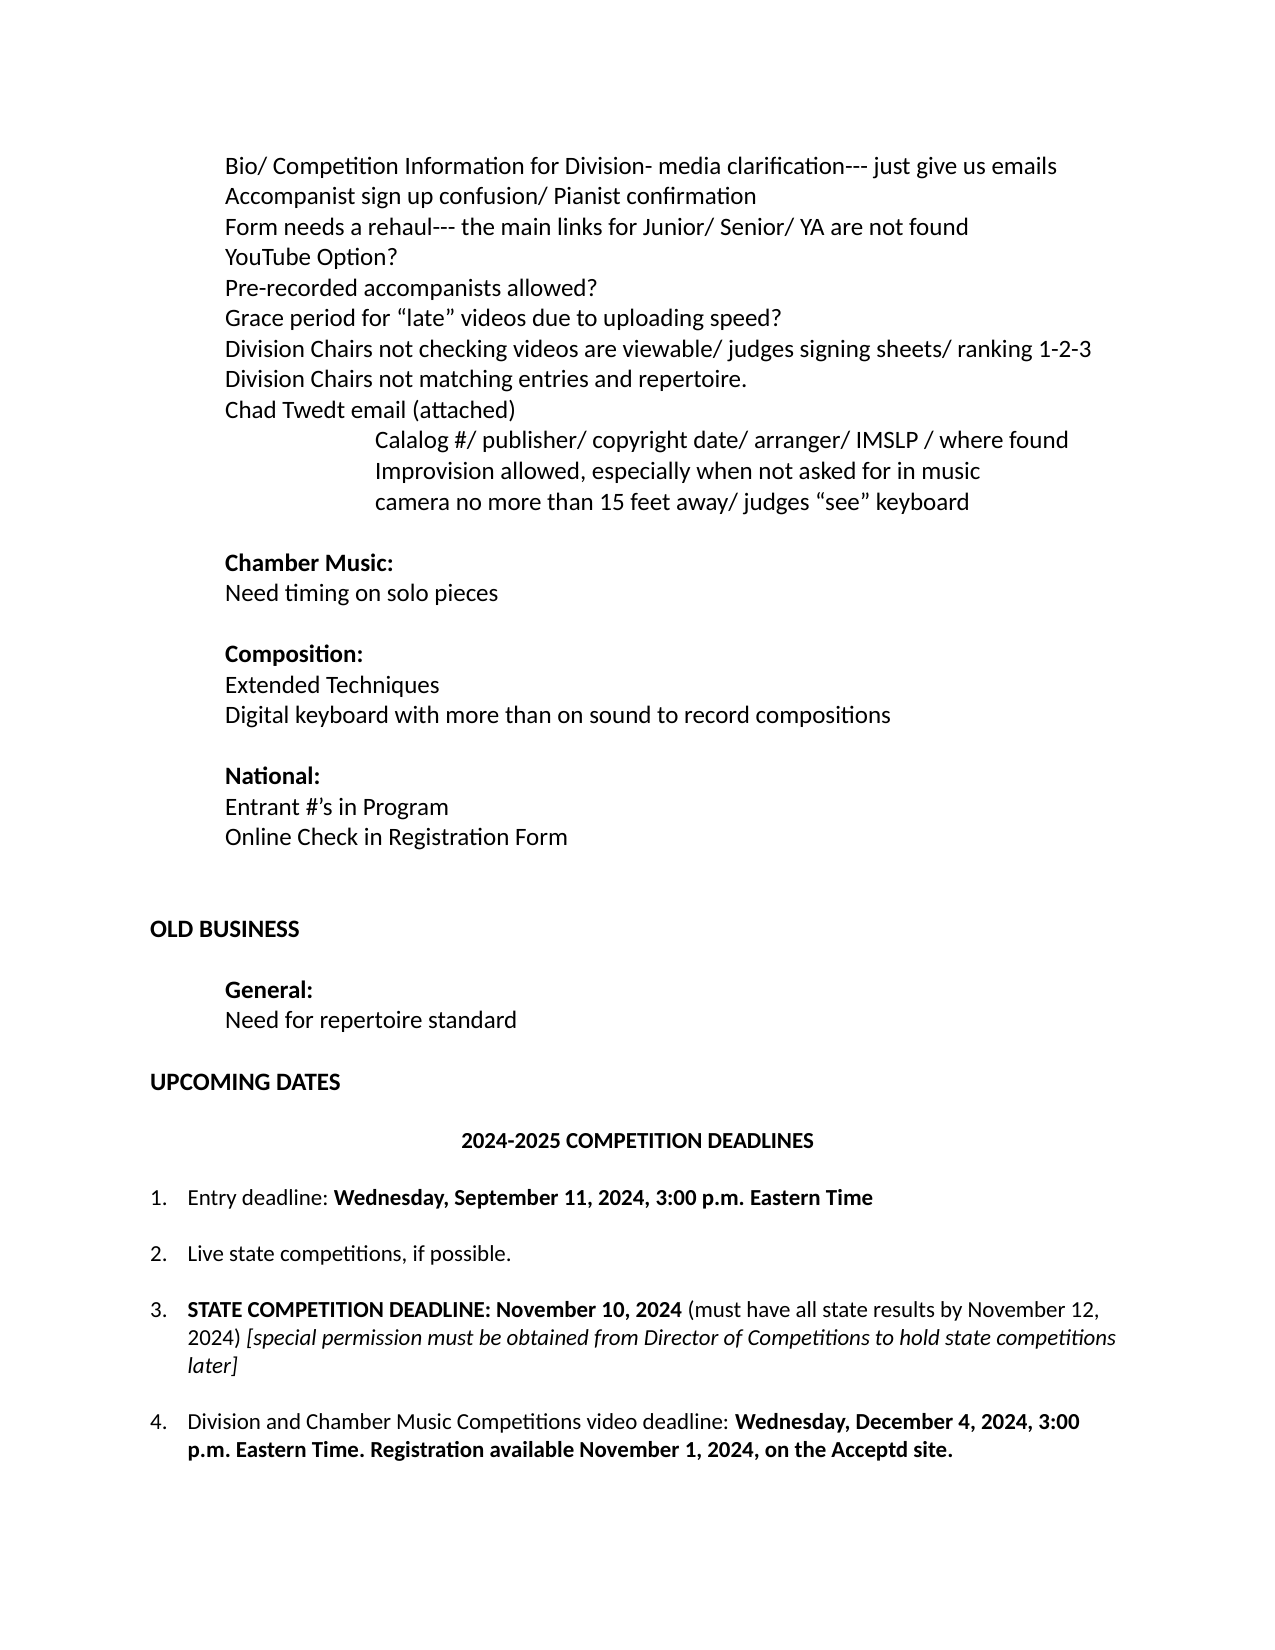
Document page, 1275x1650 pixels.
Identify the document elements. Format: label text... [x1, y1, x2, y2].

text Pre-recorded accompanists allowed? [225, 272, 1125, 303]
text UPCOMING DATES [150, 1066, 1125, 1096]
text Chamber Music: [225, 547, 1125, 577]
text Improvision allowed, especially when not asked for in music camera no more than 15 feet away/ judges “see” keyboard [225, 455, 1125, 516]
text Need for repertoire standard [150, 1004, 1125, 1035]
text OLD BUSINESS General: [150, 913, 1125, 1004]
text 3. STATE COMPETITION DEADLINE: November 10, 2024 (must have all state results by November 12, 2024) [special permission must be obtained from Director of Competitions to hold state competitions later] [150, 1295, 1125, 1379]
text 4. Division and Chamber Music Competitions video deadline: Wednesday, December 4, 2024, 3:00 p.m. Eastern Time. Registration available November 1, 2024, on the Acceptd site. [150, 1407, 1125, 1463]
text Composition: Extended Techniques [225, 638, 1125, 699]
text Form needs a rehaul--- the main links for Junior/ Senior/ YA are not found [225, 211, 1125, 242]
text Division Chairs not matching entries and repertoire. Chad Twedt email (attached) [225, 364, 1125, 425]
text Grace period for “late” videos due to uploading speed? [225, 303, 1125, 333]
text 2024-2025 COMPETITION DEADLINES [150, 1127, 1125, 1155]
text Division Chairs not checking videos are viewable/ judges signing sheets/ ranking 1-2-3 [225, 333, 1125, 364]
text Need timing on solo pieces [225, 577, 1125, 608]
text Accompanist sign up confusion/ Pianist confirmation [225, 181, 1125, 211]
text YouTube Option? [225, 242, 1125, 272]
text 1. Entry deadline: Wednesday, September 11, 2024, 3:00 p.m. Eastern Time [150, 1183, 1125, 1211]
text Digital keyboard with more than on sound to record compositions [225, 699, 1125, 730]
text 2. Live state competitions, if possible. [150, 1239, 1125, 1267]
text Calalog #/ publisher/ copyright date/ arranger/ IMSLP / where found [225, 425, 1125, 455]
text National: [225, 760, 1125, 791]
text Entrant #’s in Program Online Check in Registration Form [225, 791, 1125, 882]
text Bio/ Competition Information for Division- media clarification--- just give us emails [225, 150, 1125, 181]
